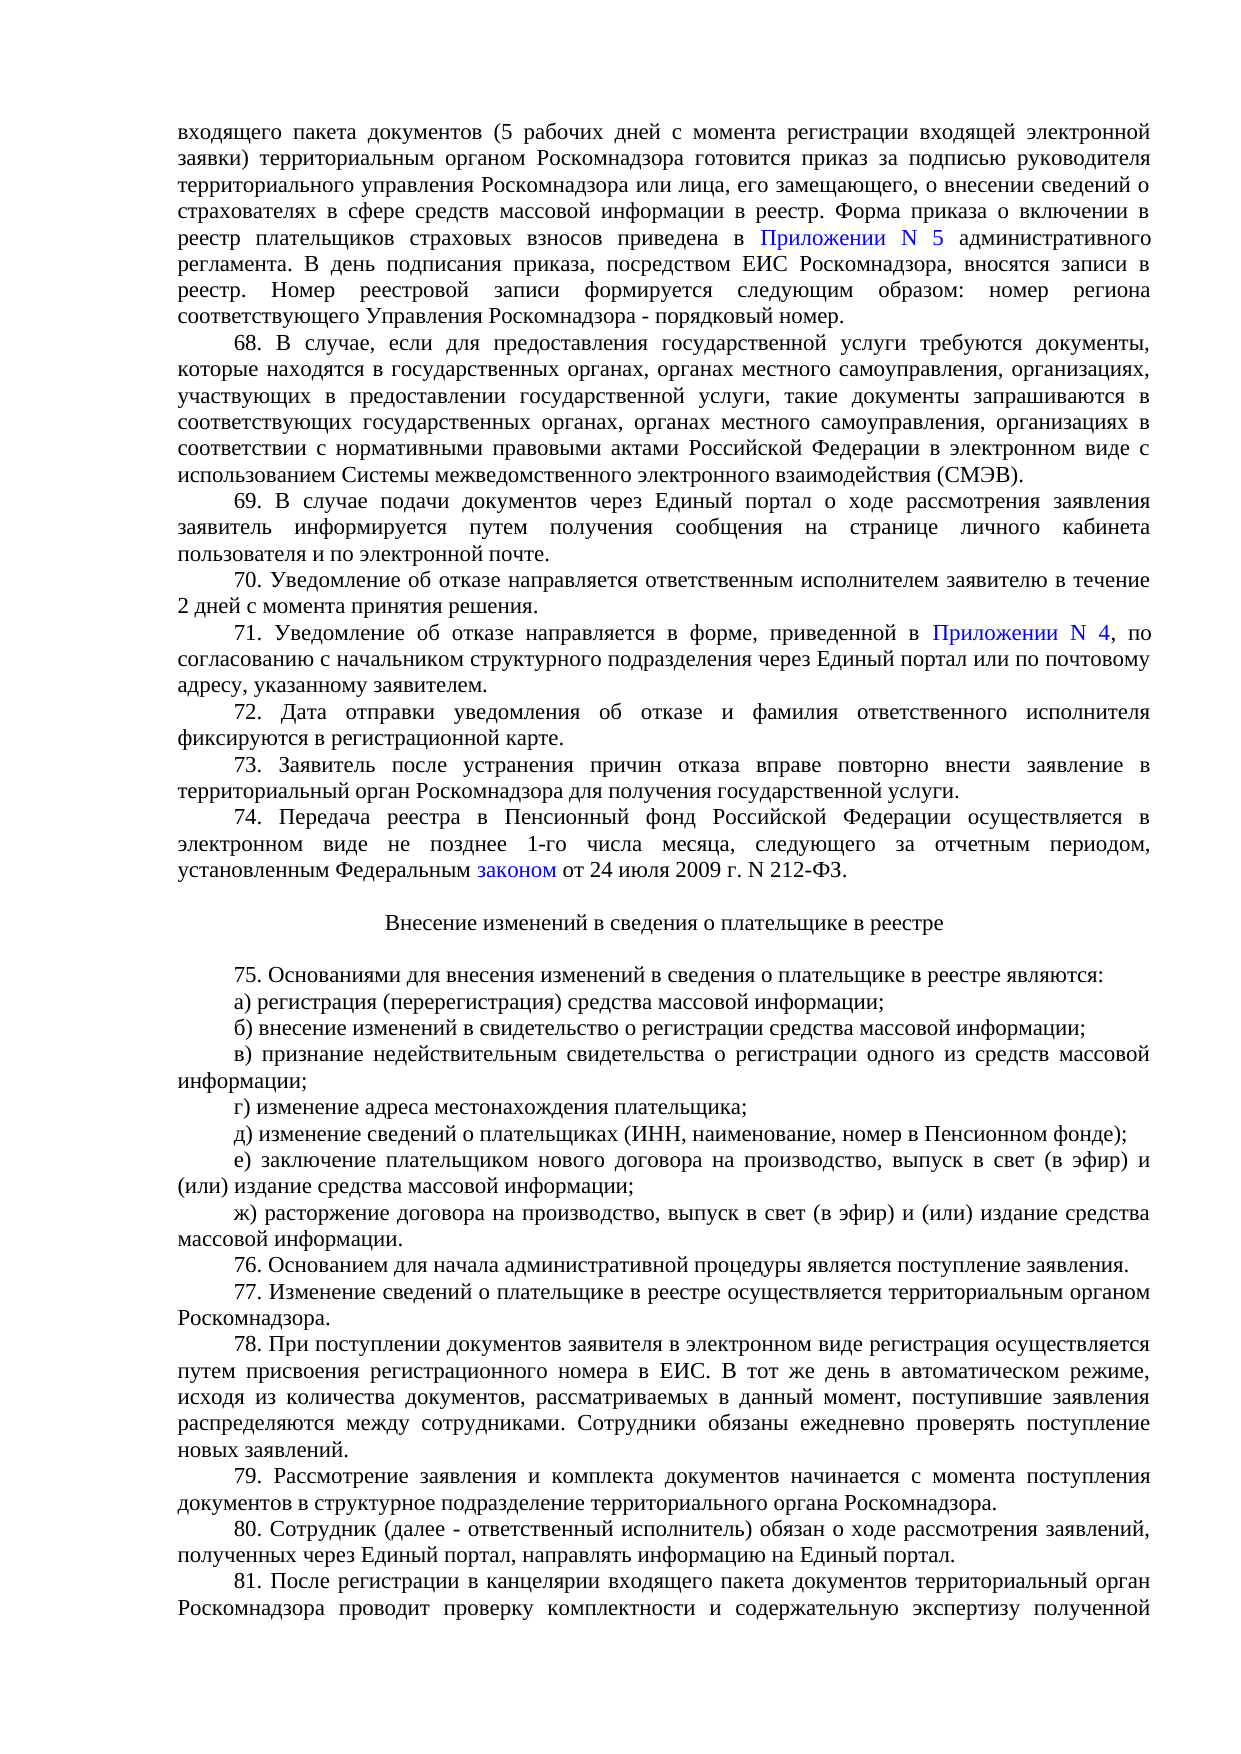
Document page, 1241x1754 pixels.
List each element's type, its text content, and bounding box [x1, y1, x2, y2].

text г) изменение адреса местонахождения плательщика; [177, 1093, 1152, 1119]
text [177, 1568, 1152, 1620]
text а) регистрация (перерегистрация) средства массовой информации; [177, 988, 1152, 1014]
text 78. При поступлении документов заявителя в электронном виде регистрация осуществляется путем присвоения регистрационного номера в ЕИС. В тот же день в автоматическом режиме, исходя из количества документов, рассматриваемых в данный момент, поступившие заявления распределяются между сотрудниками. Сотрудники обязаны ежедневно проверять поступление новых заявлений. [177, 1330, 1152, 1462]
text б) внесение изменений в свидетельство о регистрации средства массовой информации; [177, 1014, 1152, 1041]
text Внесение изменений в сведения о плательщике в реестре [177, 909, 1152, 935]
text 75. Основаниями для внесения изменений в сведения о плательщике в реестре являются: [177, 961, 1152, 988]
text 80. Сотрудник (далее - ответственный исполнитель) обязан о ходе рассмотрения заявлений, полученных через Единый портал, направлять информацию на Единый портал. [177, 1515, 1152, 1568]
text 77. Изменение сведений о плательщике в реестре осуществляется территориальным органом Роскомнадзора. [177, 1278, 1152, 1330]
text 76. Основанием для начала административной процедуры является поступление заявления. [177, 1251, 1152, 1278]
text 70. Уведомление об отказе направляется ответственным исполнителем заявителю в течение 2 дней с момента принятия решения. [177, 566, 1152, 619]
text 69. В случае подачи документов через Единый портал о ходе рассмотрения заявления заявитель информируется путем получения сообщения на странице личного кабинета пользователя и по электронной почте. [177, 487, 1152, 566]
text 71. Уведомление об отказе направляется в форме, приведенной в Приложении N 4, по согласованию с начальником структурного подразделения через Единый портал или по почтовому адресу, указанному заявителем. [177, 619, 1152, 698]
text 72. Дата отправки уведомления об отказе и фамилия ответственного исполнителя фиксируются в регистрационной карте. [177, 698, 1152, 751]
text 73. Заявитель после устранения причин отказа вправе повторно внести заявление в территориальный орган Роскомнадзора для получения государственной услуги. [177, 751, 1152, 803]
text 68. В случае, если для предоставления государственной услуги требуются документы, которые находятся в государственных органах, органах местного самоуправления, организациях, участвующих в предоставлении государственной услуги, такие документы запрашиваются в соответствующих государственных органах, органах местного самоуправления, организациях в соответствии с нормативными правовыми актами Российской Федерации в электронном виде с использованием Системы межведомственного электронного взаимодействия (СМЭВ). [177, 329, 1152, 487]
text д) изменение сведений о плательщиках (ИНН, наименование, номер в Пенсионном фонде); [177, 1119, 1152, 1146]
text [177, 118, 1152, 329]
text ж) расторжение договора на производство, выпуск в свет (в эфир) и (или) издание средства массовой информации. [177, 1199, 1152, 1251]
text е) заключение плательщиком нового договора на производство, выпуск в свет (в эфир) и (или) издание средства массовой информации; [177, 1146, 1152, 1199]
text 79. Рассмотрение заявления и комплекта документов начинается с момента поступления документов в структурное подразделение территориального органа Роскомнадзора. [177, 1462, 1152, 1515]
text 74. Передача реестра в Пенсионный фонд Российской Федерации осуществляется в электронном виде не позднее 1-го числа месяца, следующего за отчетным периодом, установленным Федеральным законом от 24 июля 2009 г. N 212-ФЗ. [177, 803, 1152, 882]
text в) признание недействительным свидетельства о регистрации одного из средств массовой информации; [177, 1041, 1152, 1093]
